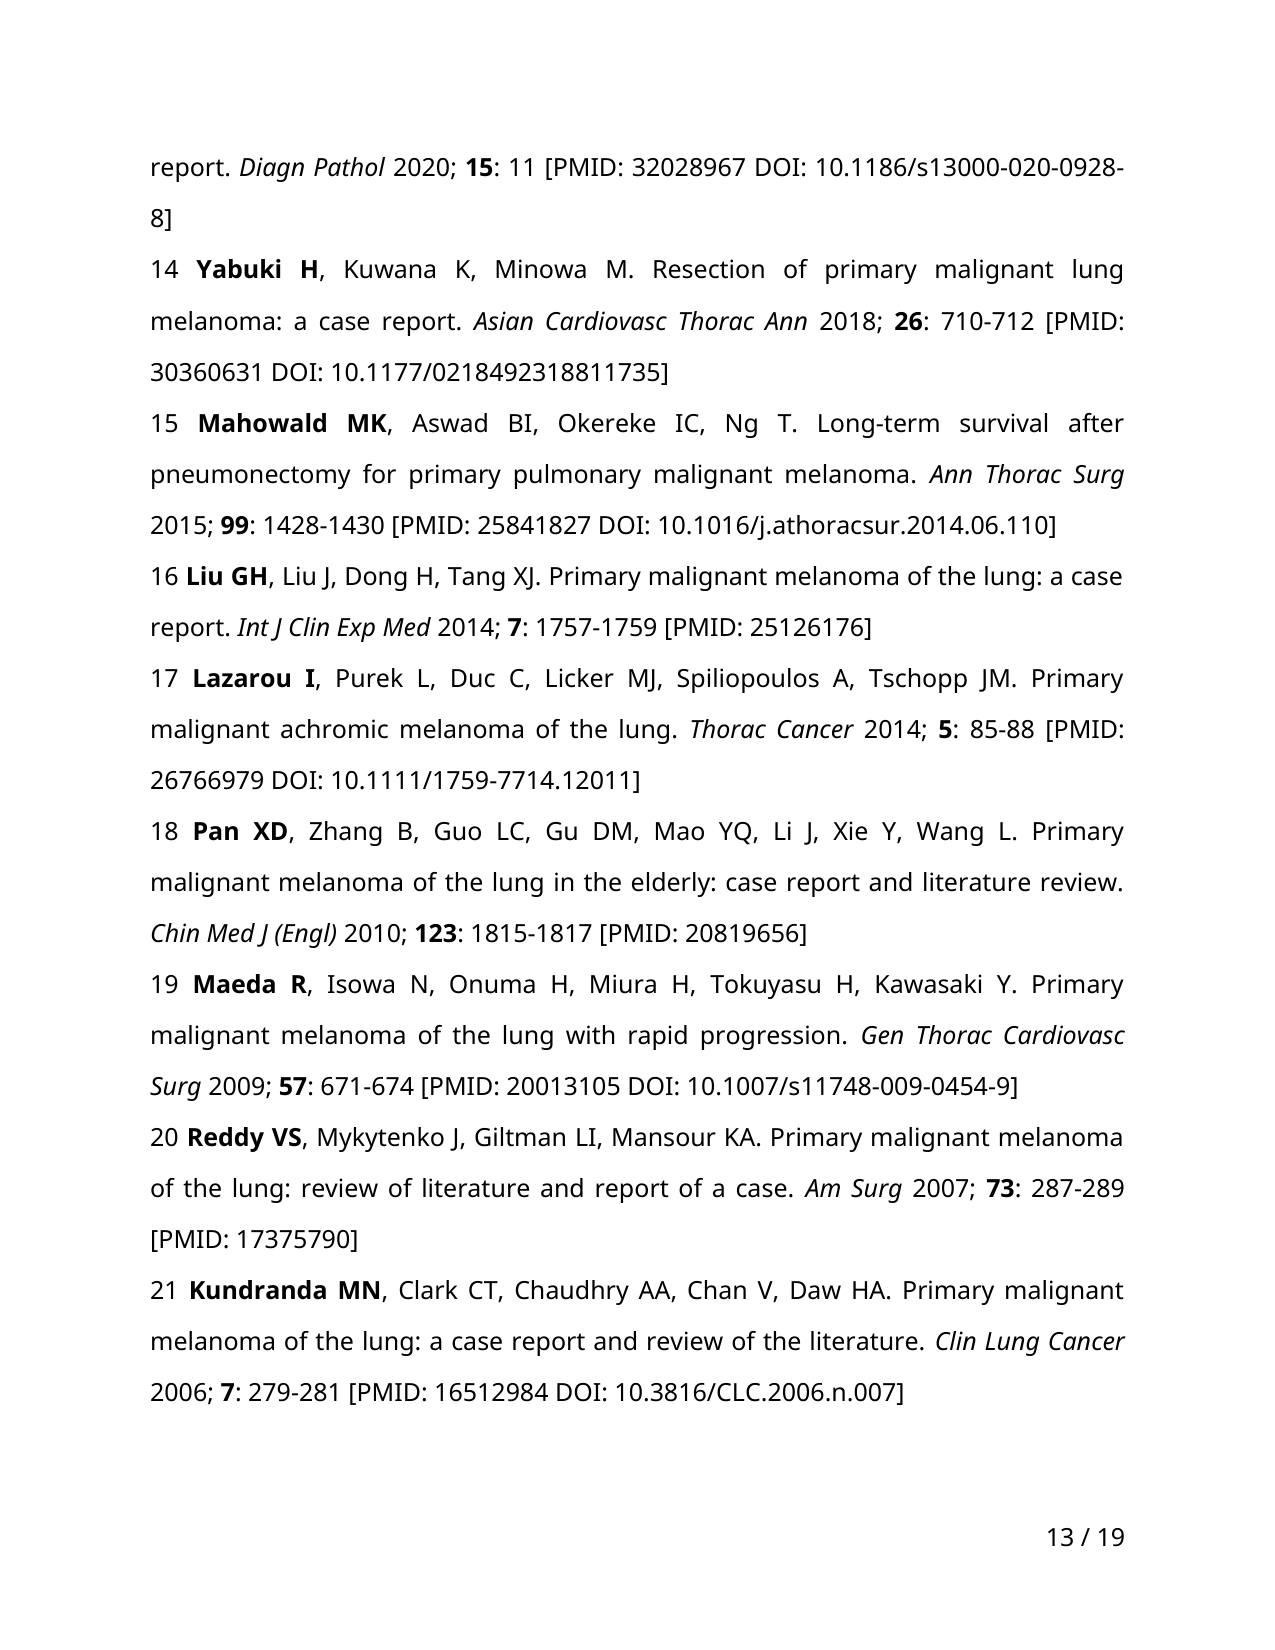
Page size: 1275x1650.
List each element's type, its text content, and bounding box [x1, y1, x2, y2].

text 19 Maeda R, Isowa N, Onuma H, Miura H, Tokuyasu H, Kawasaki Y. Primary malignant melanoma of the lung with rapid progression. Gen Thorac Cardiovasc Surg 2009; 57: 671-674 [PMID: 20013105 DOI: 10.1007/s11748-009-0454-9] [150, 967, 1125, 1103]
text 14 Yabuki H, Kuwana K, Minowa M. Resection of primary malignant lung melanoma: a case report. Asian Cardiovasc Thorac Ann 2018; 26: 710-712 [PMID: 30360631 DOI: 10.1177/0218492318811735] [150, 252, 1125, 388]
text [150, 150, 1125, 235]
text 21 Kundranda MN, Clark CT, Chaudhry AA, Chan V, Daw HA. Primary malignant melanoma of the lung: a case report and review of the literature. Clin Lung Cancer 2006; 7: 279-281 [PMID: 16512984 DOI: 10.3816/CLC.2006.n.007] [150, 1273, 1125, 1409]
text 20 Reddy VS, Mykytenko J, Giltman LI, Mansour KA. Primary malignant melanoma of the lung: review of literature and report of a case. Am Surg 2007; 73: 287-289 [PMID: 17375790] [150, 1120, 1125, 1256]
text 15 Mahowald MK, Aswad BI, Okereke IC, Ng T. Long-term survival after pneumonectomy for primary pulmonary malignant melanoma. Ann Thorac Surg 2015; 99: 1428-1430 [PMID: 25841827 DOI: 10.1016/j.athoracsur.2014.06.110] [150, 405, 1125, 541]
text 18 Pan XD, Zhang B, Guo LC, Gu DM, Mao YQ, Li J, Xie Y, Wang L. Primary malignant melanoma of the lung in the elderly: case report and literature review. Chin Med J (Engl) 2010; 123: 1815-1817 [PMID: 20819656] [150, 813, 1125, 950]
text 16 Liu GH, Liu J, Dong H, Tang XJ. Primary malignant melanoma of the lung: a case report. Int J Clin Exp Med 2014; 7: 1757-1759 [PMID: 25126176] [150, 558, 1125, 643]
text 17 Lazarou I, Purek L, Duc C, Licker MJ, Spiliopoulos A, Tschopp JM. Primary malignant achromic melanoma of the lung. Thorac Cancer 2014; 5: 85-88 [PMID: 26766979 DOI: 10.1111/1759-7714.12011] [150, 660, 1125, 797]
